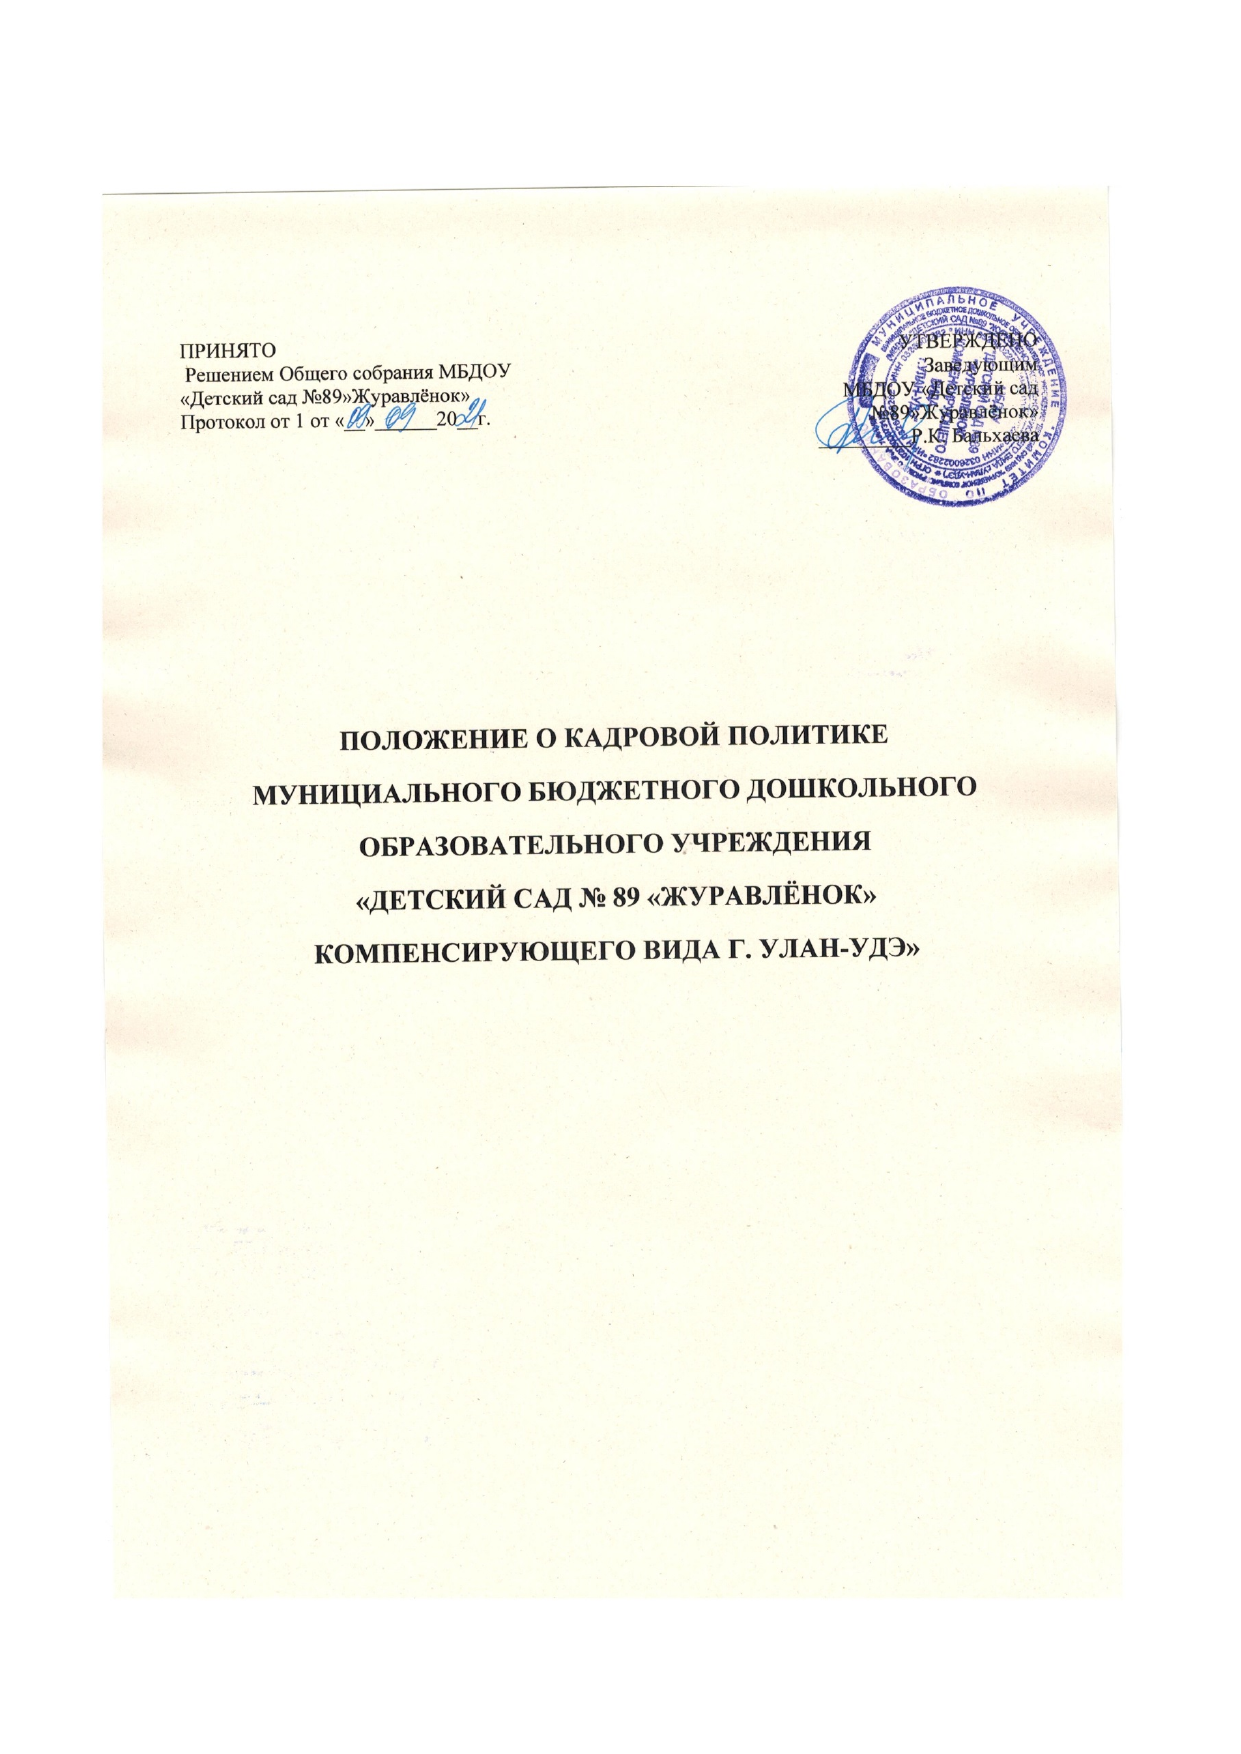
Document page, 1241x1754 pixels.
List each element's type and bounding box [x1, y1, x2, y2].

picture [88, 171, 1137, 1613]
